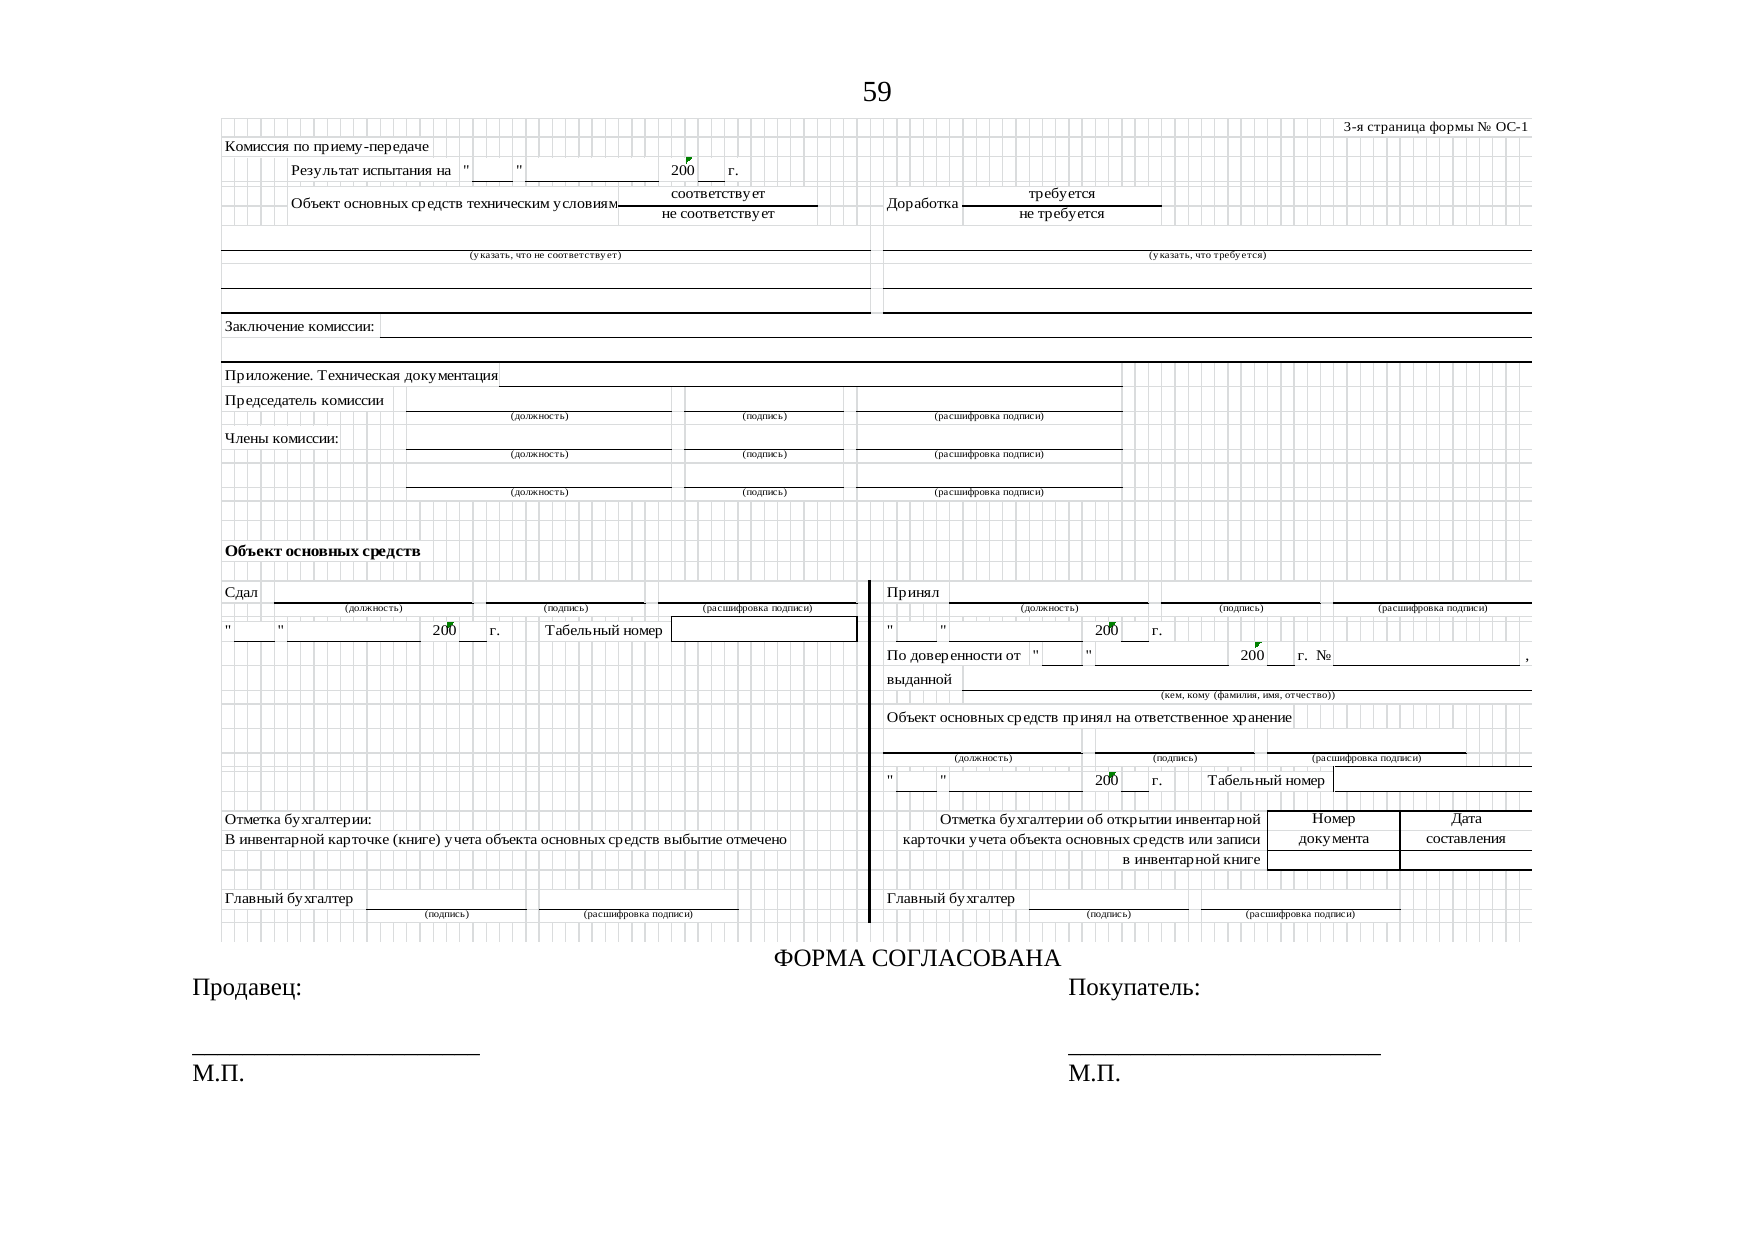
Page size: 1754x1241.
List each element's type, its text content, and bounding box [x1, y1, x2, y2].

table_header ФОРМА СОГЛАСОВАНА [78, 943, 1654, 972]
table_cell Покупатель: _________________________ М.П. [953, 972, 1654, 1095]
table_cell Продавец: _______________________ М.П. [78, 972, 953, 1095]
